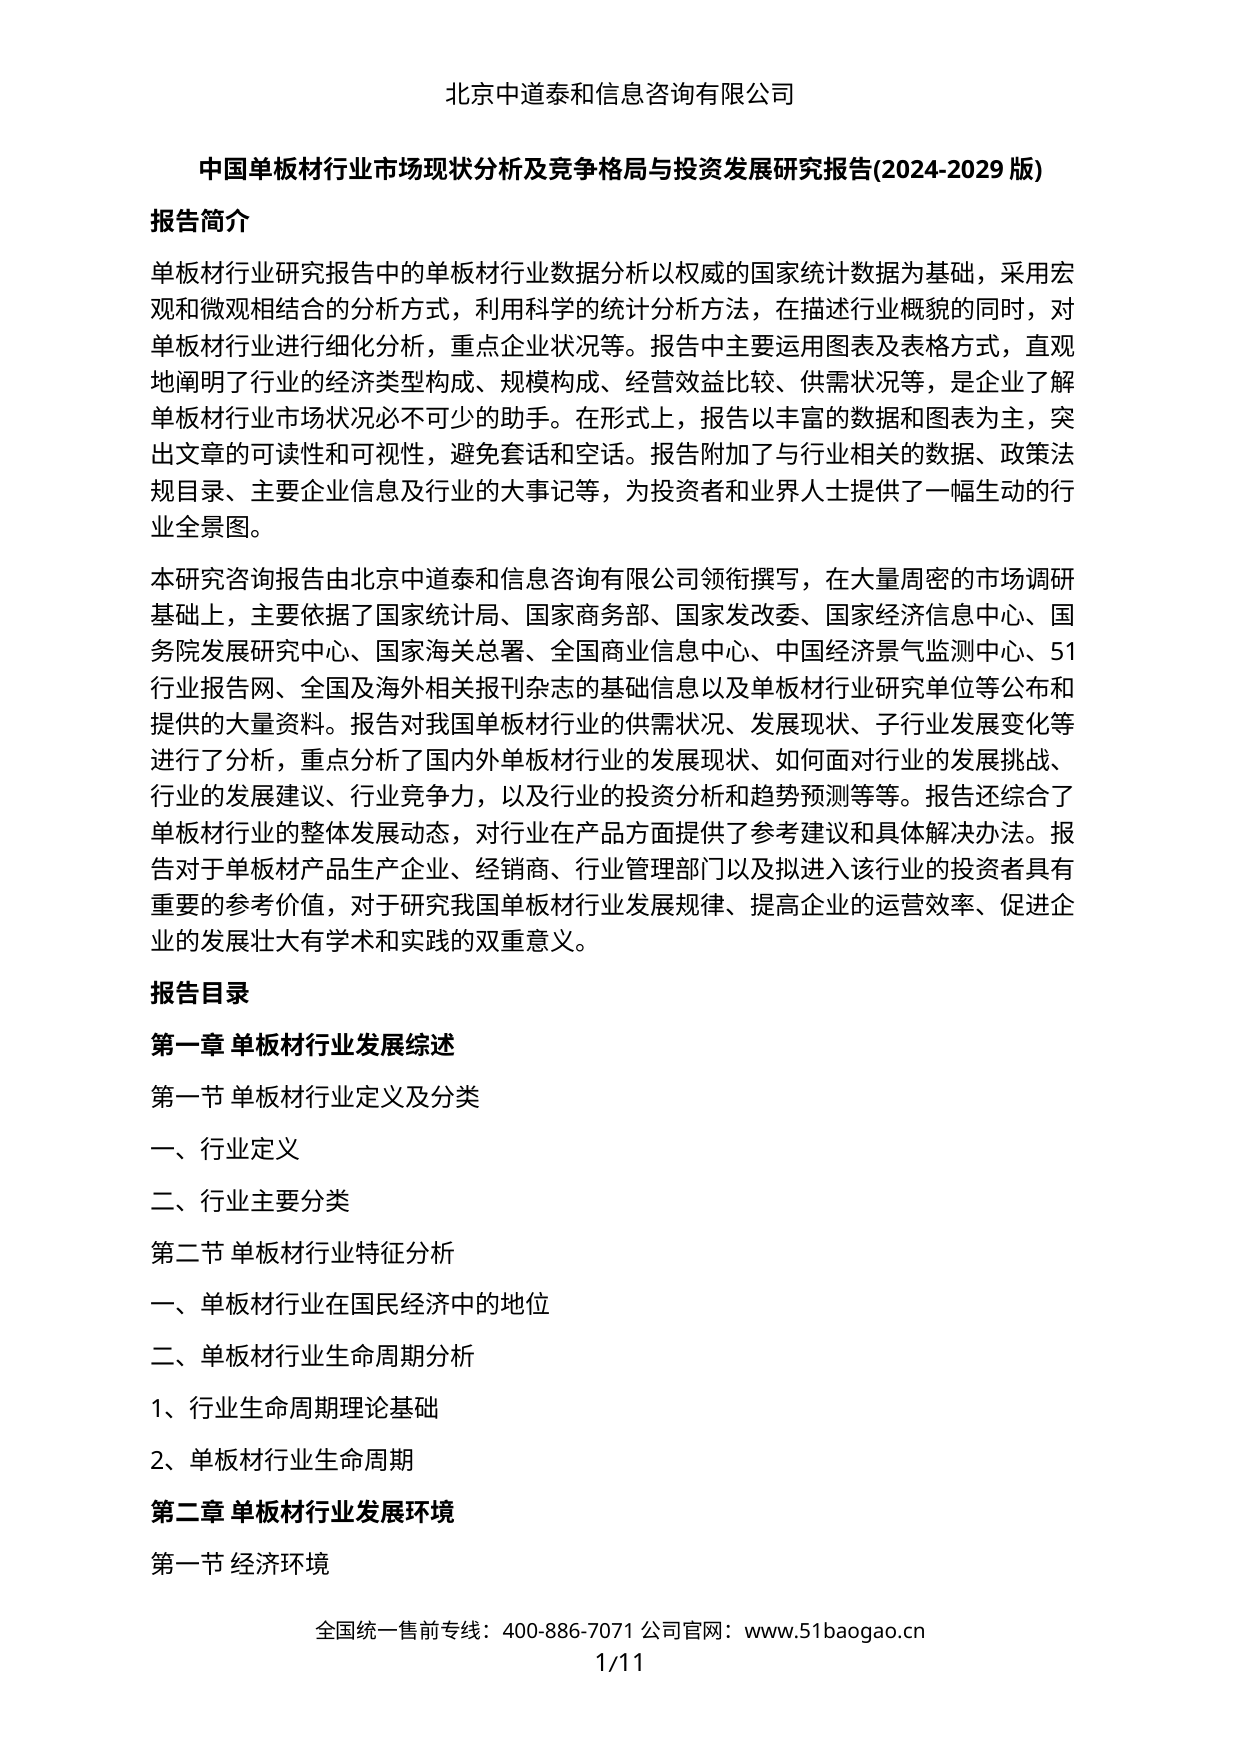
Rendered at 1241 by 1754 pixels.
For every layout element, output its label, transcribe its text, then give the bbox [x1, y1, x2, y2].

text 报告目录 [150, 974, 1090, 1010]
text 二、行业主要分类 [150, 1181, 1090, 1217]
text 本研究咨询报告由北京中道泰和信息咨询有限公司领衔撰写，在大量周密的市场调研基础上，主要依据了国家统计局、国家商务部、国家发改委、国家经济信息中心、国务院发展研究中心、国家海关总署、全国商业信息中心、中国经济景气监测中心、51行业报告网、全国及海外相关报刊杂志的基础信息以及单板材行业研究单位等公布和提供的大量资料。报告对我国单板材行业的供需状况、发展现状、子行业发展变化等进行了分析，重点分析了国内外单板材行业的发展现状、如何面对行业的发展挑战、行业的发展建议、行业竞争力，以及行业的投资分析和趋势预测等等。报告还综合了单板材行业的整体发展动态，对行业在产品方面提供了参考建议和具体解决办法。报告对于单板材产品生产企业、经销商、行业管理部门以及拟进入该行业的投资者具有重要的参考价值，对于研究我国单板材行业发展规律、提高企业的运营效率、促进企业的发展壮大有学术和实践的双重意义。 [150, 559, 1090, 958]
text 报告简介 [150, 202, 1090, 238]
text 单板材行业研究报告中的单板材行业数据分析以权威的国家统计数据为基础，采用宏观和微观相结合的分析方式，利用科学的统计分析方法，在描述行业概貌的同时，对单板材行业进行细化分析，重点企业状况等。报告中主要运用图表及表格方式，直观地阐明了行业的经济类型构成、规模构成、经营效益比较、供需状况等，是企业了解单板材行业市场状况必不可少的助手。在形式上，报告以丰富的数据和图表为主，突出文章的可读性和可视性，避免套话和空话。报告附加了与行业相关的数据、政策法规目录、主要企业信息及行业的大事记等，为投资者和业界人士提供了一幅生动的行业全景图。 [150, 254, 1090, 544]
text 第一章 单板材行业发展综述 [150, 1026, 1090, 1062]
text 2、单板材行业生命周期 [150, 1441, 1090, 1477]
text 第二章 单板材行业发展环境 [150, 1492, 1090, 1529]
text 中国单板材行业市场现状分析及竞争格局与投资发展研究报告(2024-2029版) [150, 150, 1090, 186]
text 第一节 单板材行业定义及分类 [150, 1077, 1090, 1114]
text 一、单板材行业在国民经济中的地位 [150, 1285, 1090, 1321]
text 二、单板材行业生命周期分析 [150, 1337, 1090, 1373]
text 第一节 经济环境 [150, 1544, 1090, 1581]
text 一、行业定义 [150, 1129, 1090, 1166]
text 1、行业生命周期理论基础 [150, 1389, 1090, 1425]
text 第二节 单板材行业特征分析 [150, 1233, 1090, 1269]
